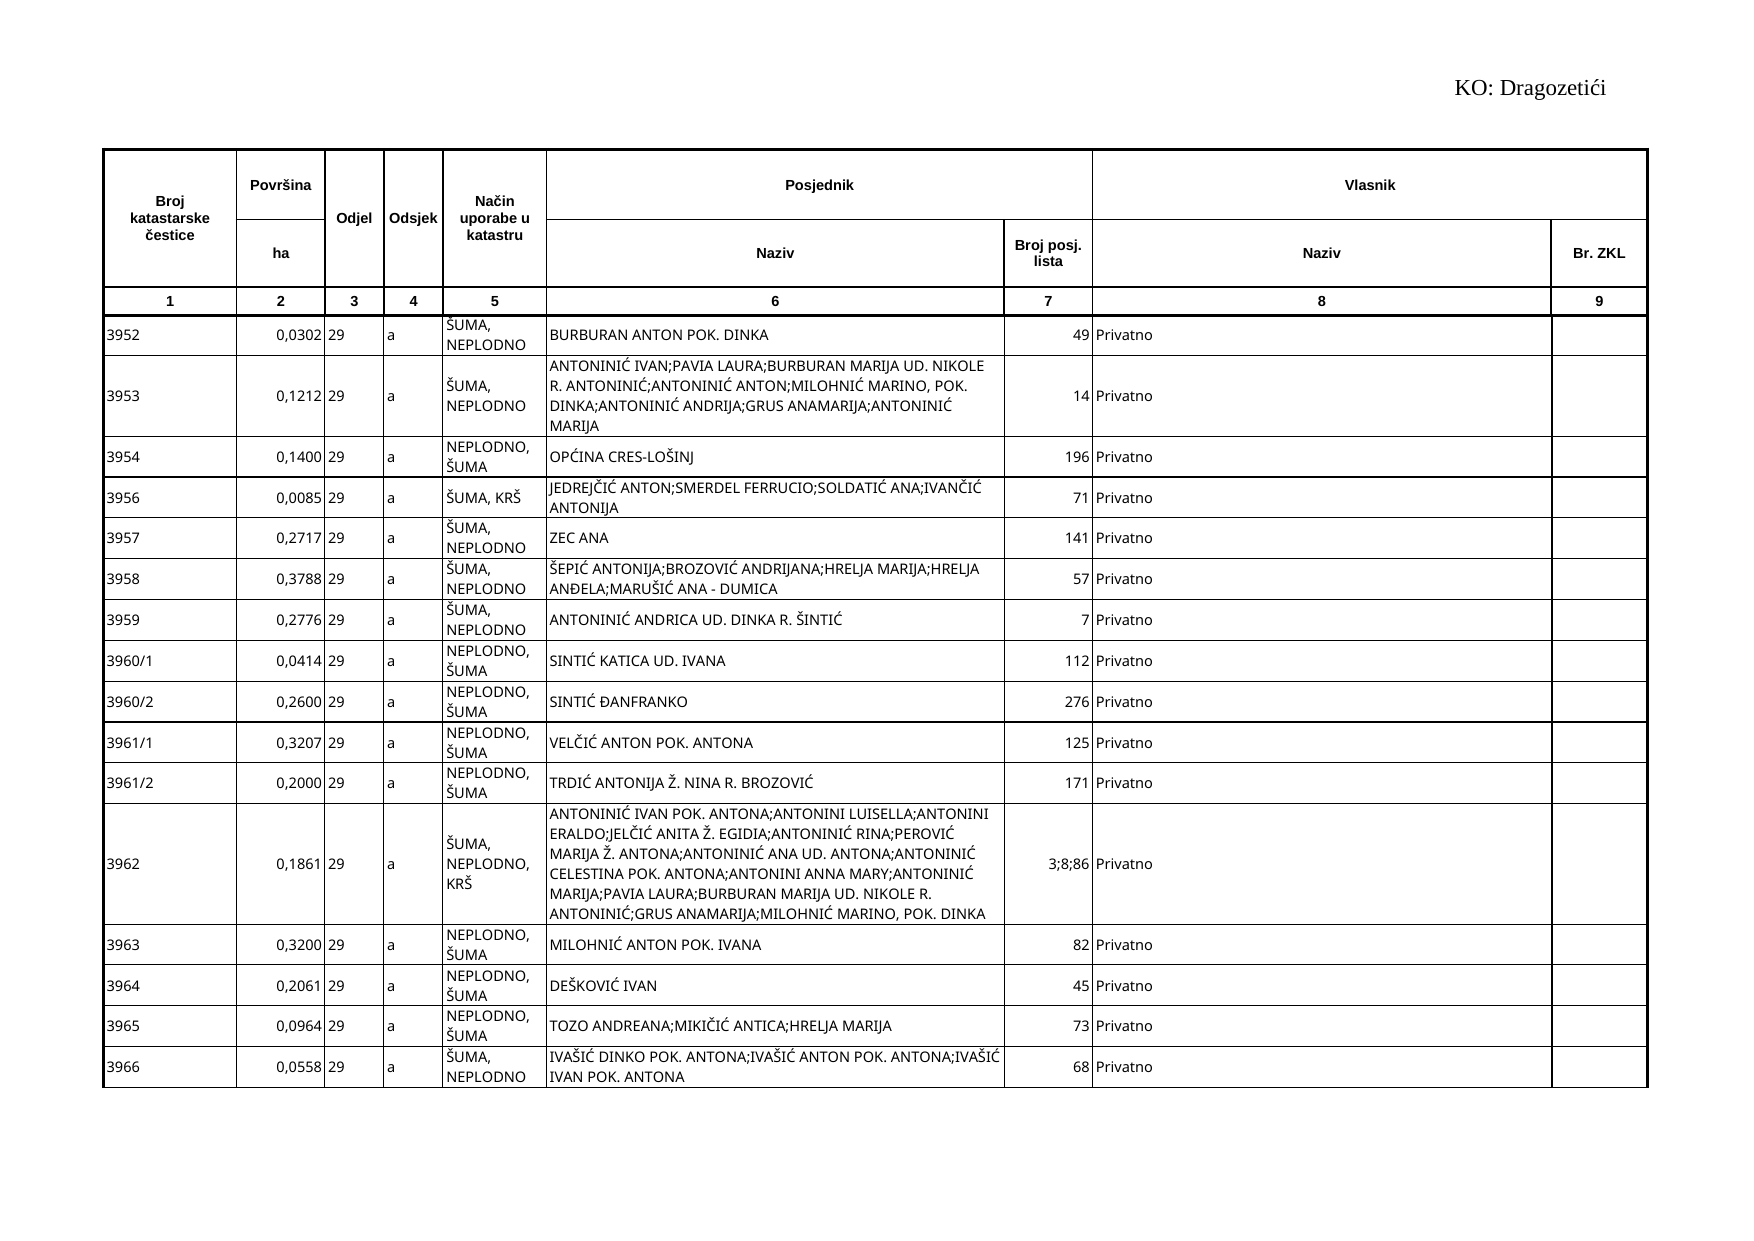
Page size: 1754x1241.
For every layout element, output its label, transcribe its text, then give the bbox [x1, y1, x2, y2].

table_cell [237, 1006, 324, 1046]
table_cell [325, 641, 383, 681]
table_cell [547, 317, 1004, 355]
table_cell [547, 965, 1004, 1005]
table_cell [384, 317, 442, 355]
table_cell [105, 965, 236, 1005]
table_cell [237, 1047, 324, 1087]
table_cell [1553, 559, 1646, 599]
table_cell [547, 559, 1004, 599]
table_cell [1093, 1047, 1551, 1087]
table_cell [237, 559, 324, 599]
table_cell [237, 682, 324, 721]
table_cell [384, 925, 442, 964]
table_header Posjednik [547, 151, 1092, 219]
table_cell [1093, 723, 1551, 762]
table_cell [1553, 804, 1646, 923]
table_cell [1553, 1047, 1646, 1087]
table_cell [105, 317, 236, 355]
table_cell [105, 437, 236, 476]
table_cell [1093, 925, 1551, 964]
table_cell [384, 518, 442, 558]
table_cell 6 [547, 288, 1003, 314]
table_cell 8 [1093, 288, 1550, 314]
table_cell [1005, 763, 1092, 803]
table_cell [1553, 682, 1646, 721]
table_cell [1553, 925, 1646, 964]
table_cell 3 [326, 288, 383, 314]
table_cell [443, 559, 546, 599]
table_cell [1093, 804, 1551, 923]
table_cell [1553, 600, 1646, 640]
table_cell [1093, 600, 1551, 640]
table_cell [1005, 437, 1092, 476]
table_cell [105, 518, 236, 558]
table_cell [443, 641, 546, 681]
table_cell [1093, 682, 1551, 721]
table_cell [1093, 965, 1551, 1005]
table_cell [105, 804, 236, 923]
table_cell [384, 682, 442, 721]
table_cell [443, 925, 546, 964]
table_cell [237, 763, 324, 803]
table_header Odsjek [385, 151, 442, 286]
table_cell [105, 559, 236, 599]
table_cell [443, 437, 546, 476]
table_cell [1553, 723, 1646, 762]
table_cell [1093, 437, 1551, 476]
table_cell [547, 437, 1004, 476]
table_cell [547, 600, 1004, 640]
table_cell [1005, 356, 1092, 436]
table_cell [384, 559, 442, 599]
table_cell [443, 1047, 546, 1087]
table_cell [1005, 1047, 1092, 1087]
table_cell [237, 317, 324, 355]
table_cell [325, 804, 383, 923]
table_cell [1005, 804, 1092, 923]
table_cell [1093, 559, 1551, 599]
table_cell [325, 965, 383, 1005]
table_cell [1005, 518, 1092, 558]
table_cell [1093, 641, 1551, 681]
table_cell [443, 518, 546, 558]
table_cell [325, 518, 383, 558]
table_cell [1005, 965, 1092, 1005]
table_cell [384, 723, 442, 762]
table_cell 1 [105, 288, 236, 314]
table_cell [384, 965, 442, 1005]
table_header Odjel [326, 151, 383, 286]
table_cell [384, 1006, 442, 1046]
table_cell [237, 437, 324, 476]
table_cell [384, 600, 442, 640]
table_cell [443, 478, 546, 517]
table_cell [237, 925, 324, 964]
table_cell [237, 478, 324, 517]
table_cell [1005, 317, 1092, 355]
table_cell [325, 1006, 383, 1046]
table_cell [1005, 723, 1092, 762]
table_cell 7 [1005, 288, 1092, 314]
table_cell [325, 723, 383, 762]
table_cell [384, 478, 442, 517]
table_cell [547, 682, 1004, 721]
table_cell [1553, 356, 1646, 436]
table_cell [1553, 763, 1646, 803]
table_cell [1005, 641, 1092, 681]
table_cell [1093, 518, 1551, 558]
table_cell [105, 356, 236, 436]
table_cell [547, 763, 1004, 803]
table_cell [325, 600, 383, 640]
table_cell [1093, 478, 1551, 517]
table_cell 2 [237, 288, 324, 314]
table_cell Naziv [547, 220, 1003, 286]
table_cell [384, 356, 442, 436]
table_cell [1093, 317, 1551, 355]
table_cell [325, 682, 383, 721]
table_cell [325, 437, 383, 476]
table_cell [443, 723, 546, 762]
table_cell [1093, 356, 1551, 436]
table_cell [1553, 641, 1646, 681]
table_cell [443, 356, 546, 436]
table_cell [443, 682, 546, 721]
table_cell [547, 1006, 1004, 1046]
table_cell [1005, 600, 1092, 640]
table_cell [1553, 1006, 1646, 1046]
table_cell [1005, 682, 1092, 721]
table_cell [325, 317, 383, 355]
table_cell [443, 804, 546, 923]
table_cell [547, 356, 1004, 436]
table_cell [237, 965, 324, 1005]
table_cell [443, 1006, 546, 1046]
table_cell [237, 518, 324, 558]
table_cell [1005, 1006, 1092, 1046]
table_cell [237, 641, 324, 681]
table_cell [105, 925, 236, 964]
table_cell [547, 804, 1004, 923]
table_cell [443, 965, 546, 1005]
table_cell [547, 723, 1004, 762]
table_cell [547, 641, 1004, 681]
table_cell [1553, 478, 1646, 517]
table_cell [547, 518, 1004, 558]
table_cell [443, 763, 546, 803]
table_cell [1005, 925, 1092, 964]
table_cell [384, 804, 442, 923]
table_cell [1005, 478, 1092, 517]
table_cell 5 [444, 288, 546, 314]
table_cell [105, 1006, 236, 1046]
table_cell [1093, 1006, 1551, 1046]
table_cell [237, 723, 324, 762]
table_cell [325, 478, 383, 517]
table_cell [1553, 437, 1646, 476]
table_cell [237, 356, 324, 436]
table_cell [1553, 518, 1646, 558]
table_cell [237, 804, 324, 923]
table_cell Naziv [1093, 220, 1550, 286]
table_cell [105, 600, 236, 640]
table_cell Broj posj. lista [1005, 220, 1092, 286]
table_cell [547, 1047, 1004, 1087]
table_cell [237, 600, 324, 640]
table_cell ha [237, 220, 324, 286]
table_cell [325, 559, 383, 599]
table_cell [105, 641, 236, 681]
table_cell Br. ZKL [1552, 220, 1646, 286]
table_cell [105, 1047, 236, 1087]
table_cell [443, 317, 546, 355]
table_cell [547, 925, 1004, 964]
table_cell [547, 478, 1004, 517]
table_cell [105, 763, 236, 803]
table_header Način uporabe u katastru [444, 151, 546, 286]
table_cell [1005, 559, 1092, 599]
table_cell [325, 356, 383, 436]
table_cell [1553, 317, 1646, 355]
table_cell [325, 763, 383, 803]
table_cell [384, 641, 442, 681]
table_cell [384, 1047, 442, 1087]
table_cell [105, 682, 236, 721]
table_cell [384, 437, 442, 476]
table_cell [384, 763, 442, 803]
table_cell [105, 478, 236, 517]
table_header Vlasnik [1093, 151, 1646, 219]
table_cell 4 [385, 288, 442, 314]
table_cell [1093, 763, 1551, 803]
table_cell 9 [1552, 288, 1646, 314]
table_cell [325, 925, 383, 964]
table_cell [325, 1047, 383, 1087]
table_header Broj katastarske čestice [105, 151, 236, 286]
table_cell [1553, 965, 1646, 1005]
table_header Površina [237, 151, 324, 219]
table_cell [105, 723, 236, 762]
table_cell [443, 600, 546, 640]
